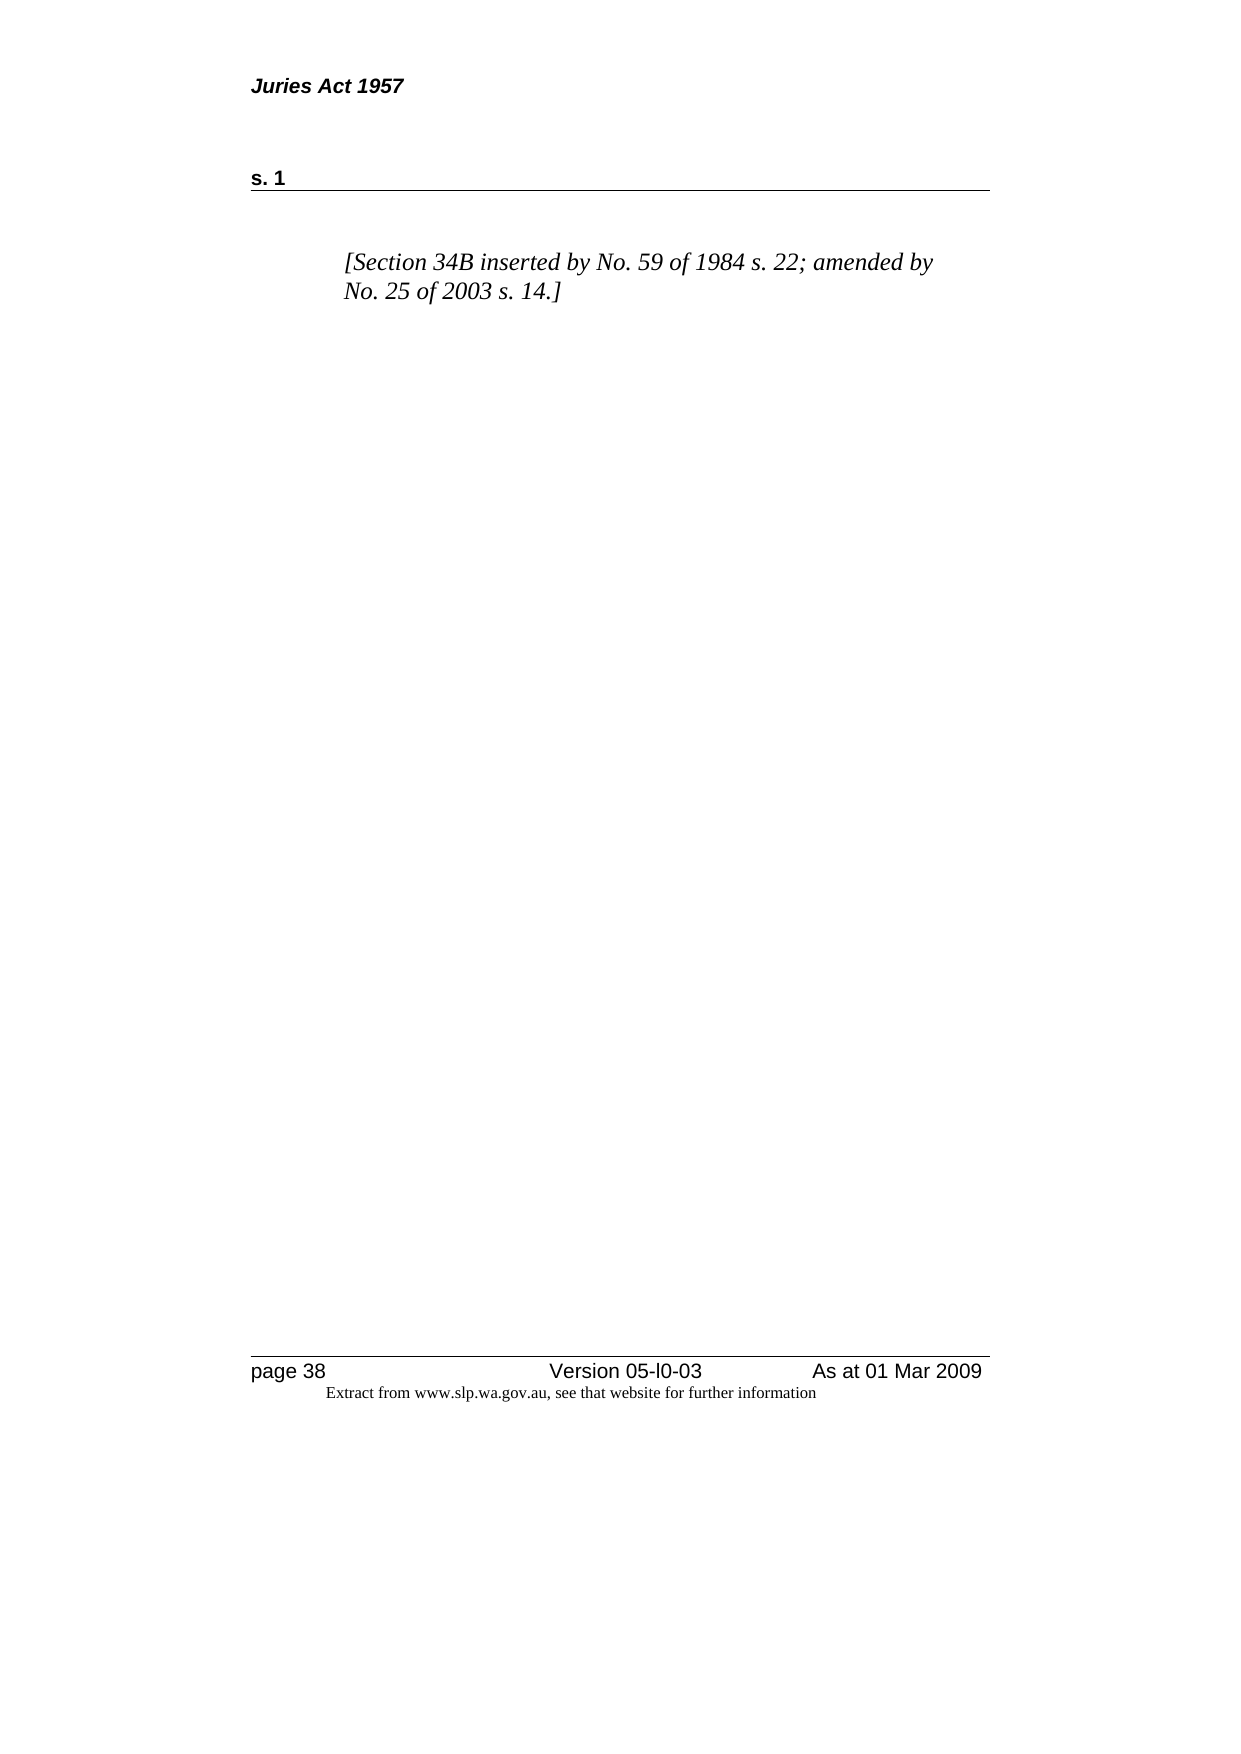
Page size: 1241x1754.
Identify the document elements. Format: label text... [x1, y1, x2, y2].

text [Section 34B inserted by No. 59 of 1984 s. 22; amended by No. 25 of 2003 s. 14.] [251, 247, 990, 305]
